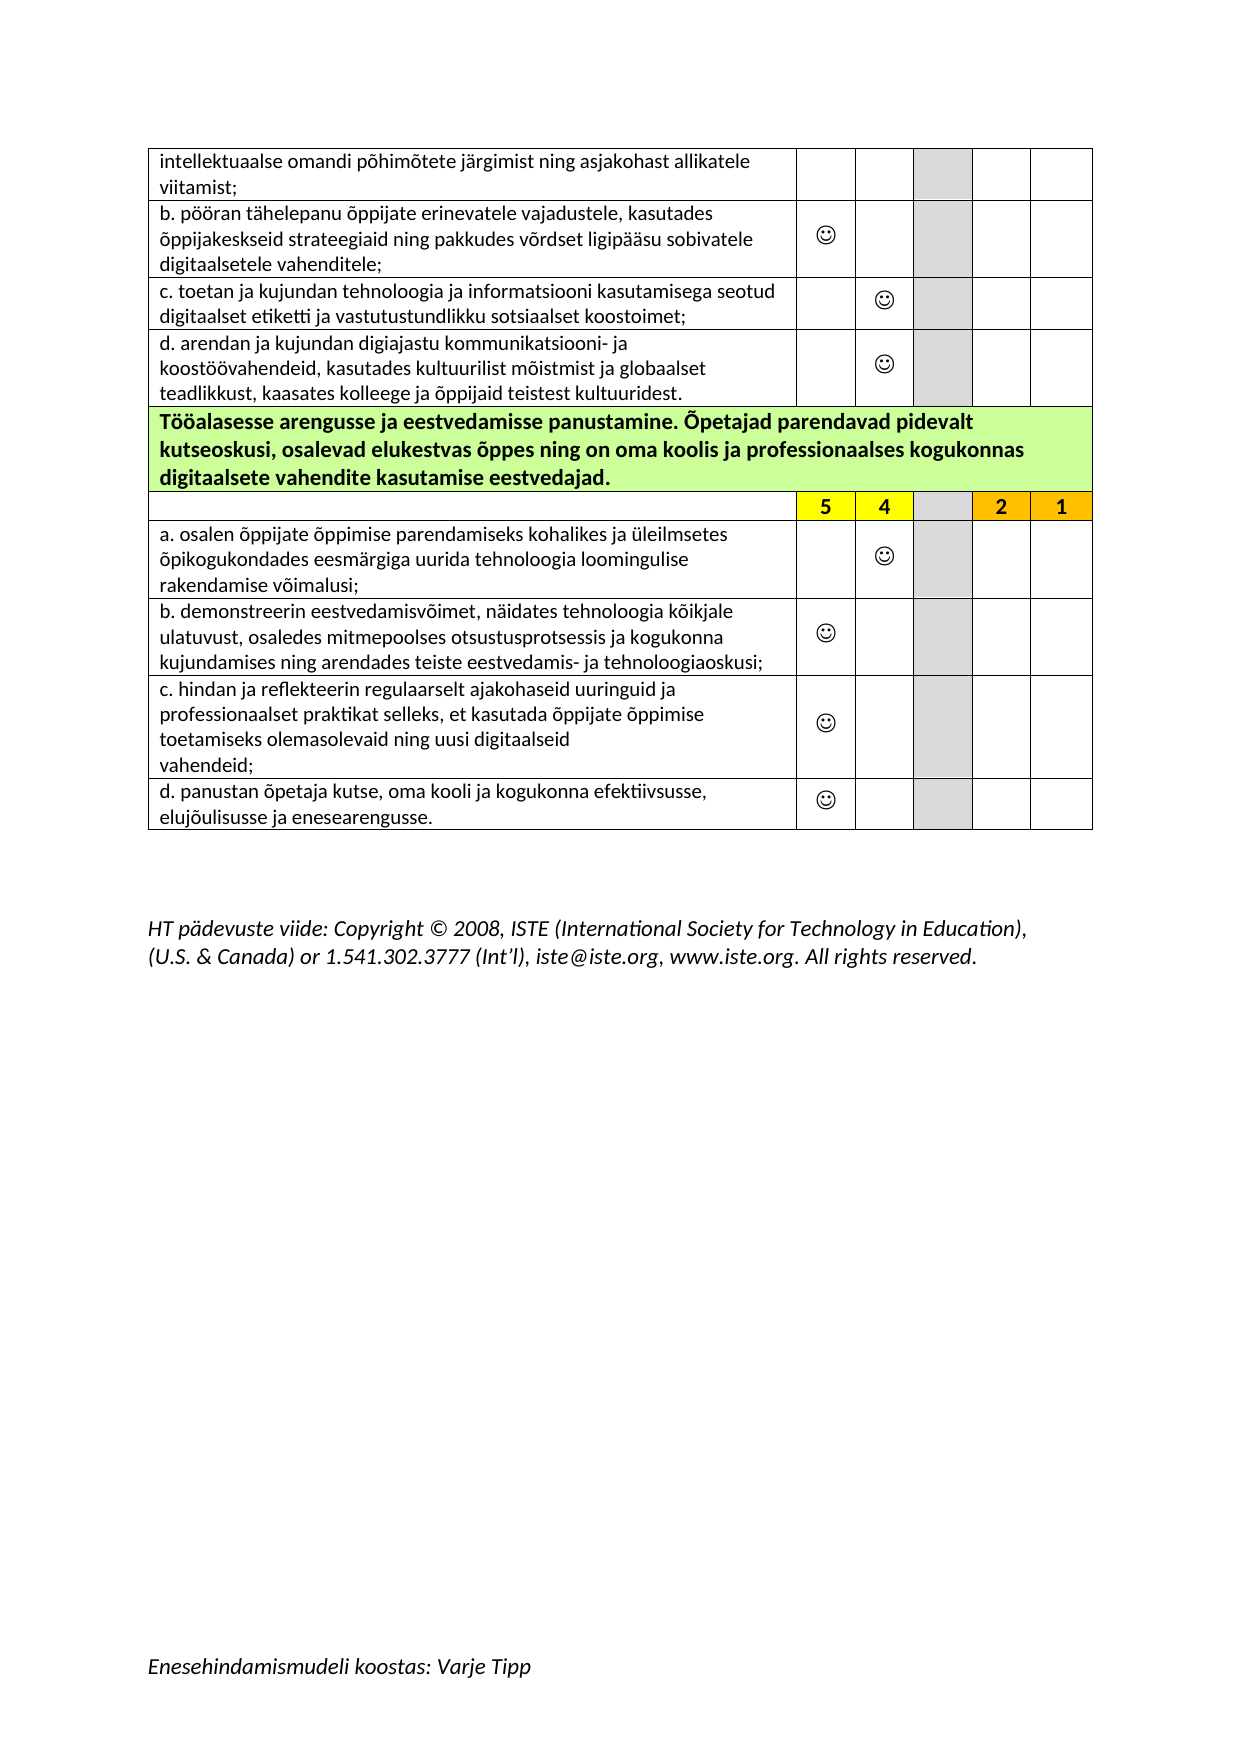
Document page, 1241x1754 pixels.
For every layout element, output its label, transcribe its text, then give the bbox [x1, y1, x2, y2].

table_cell [914, 676, 972, 777]
table_cell [856, 201, 913, 277]
table_cell b. demonstreerin eestvedamisvõimet, näidates tehnoloogia kõikjale ulatuvust, osaledes mitmepoolses otsustusprotsessis ja kogukonna kujundamises ning arendades teiste eestvedamis- ja tehnoloogiaoskusi; [149, 599, 796, 675]
table_cell [1031, 149, 1092, 199]
table_cell [856, 278, 913, 329]
table_cell [1031, 330, 1092, 406]
table_cell [914, 521, 972, 597]
table_cell [973, 599, 1030, 675]
table_cell [797, 521, 855, 597]
table_cell [973, 330, 1030, 406]
table_cell [797, 201, 855, 277]
table_cell [797, 149, 855, 199]
table_cell [914, 599, 972, 675]
table_cell [1031, 779, 1092, 829]
table_cell [1031, 521, 1092, 597]
table_cell [797, 278, 855, 329]
table_cell 1 [1031, 492, 1092, 520]
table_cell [149, 149, 796, 199]
table_cell 2 [973, 492, 1030, 520]
table_cell [973, 676, 1030, 777]
table_cell [973, 521, 1030, 597]
table_cell [856, 779, 913, 829]
table_cell d. arendan ja kujundan digiajastu kommunikatsiooni- ja koostöövahendeid, kasutades kultuurilist mõistmist ja globaalset teadlikkust, kaasates kolleege ja õppijaid teistest kultuuridest. [149, 330, 796, 406]
table_cell [914, 779, 972, 829]
table_cell [914, 492, 972, 520]
table_cell [856, 330, 913, 406]
table_cell [973, 201, 1030, 277]
table_cell [797, 779, 855, 829]
table_cell d. panustan õpetaja kutse, oma kooli ja kogukonna efektiivsusse, elujõulisusse ja enesearengusse. [149, 779, 796, 829]
table_cell c. hindan ja reflekteerin regulaarselt ajakohaseid uuringuid ja professionaalset praktikat selleks, et kasutada õppijate õppimise toetamiseks olemasolevaid ning uusi digitaalseid vahendeid; [149, 676, 796, 777]
table_cell [1031, 201, 1092, 277]
table_cell [914, 330, 972, 406]
table_cell [914, 201, 972, 277]
table_cell [797, 599, 855, 675]
table_cell [914, 278, 972, 329]
table_cell b. pööran tähelepanu õppijate erinevatele vajadustele, kasutades õppijakeskseid strateegiaid ning pakkudes võrdset ligipääsu sobivatele digitaalsetele vahenditele; [149, 201, 796, 277]
table_cell 4 [856, 492, 913, 520]
table_cell [856, 521, 913, 597]
table_cell [797, 330, 855, 406]
table_cell 5 [797, 492, 855, 520]
table_cell [973, 278, 1030, 329]
table_cell c. toetan ja kujundan tehnoloogia ja informatsiooni kasutamisega seotud digitaalset etiketti ja vastutustundlikku sotsiaalset koostoimet; [149, 278, 796, 329]
table_cell [856, 676, 913, 777]
table_cell [914, 149, 972, 199]
table_cell Tööalasesse arengusse ja eestvedamisse panustamine. Õpetajad parendavad pidevalt kutseoskusi, osalevad elukestvas õppes ning on oma koolis ja professionaalses kogukonnas digitaalsete vahendite kasutamise eestvedajad. [149, 407, 1092, 491]
text HT pädevuste viide: Copyright © 2008, ISTE (International Society for Technology in Education), [148, 914, 1093, 942]
table_cell [149, 492, 796, 520]
table_cell [973, 779, 1030, 829]
table_cell [973, 149, 1030, 199]
table_cell [1031, 676, 1092, 777]
table_cell [797, 676, 855, 777]
text (U.S. & Canada) or 1.541.302.3777 (Int’l), iste@iste.org, www.iste.org. All rights reserved. [148, 942, 1093, 970]
table_cell [856, 599, 913, 675]
table_cell a. osalen õppijate õppimise parendamiseks kohalikes ja üleilmsetes õpikogukondades eesmärgiga uurida tehnoloogia loomingulise rakendamise võimalusi; [149, 521, 796, 597]
table_cell [856, 149, 913, 199]
table_cell [1031, 278, 1092, 329]
table_cell [1031, 599, 1092, 675]
